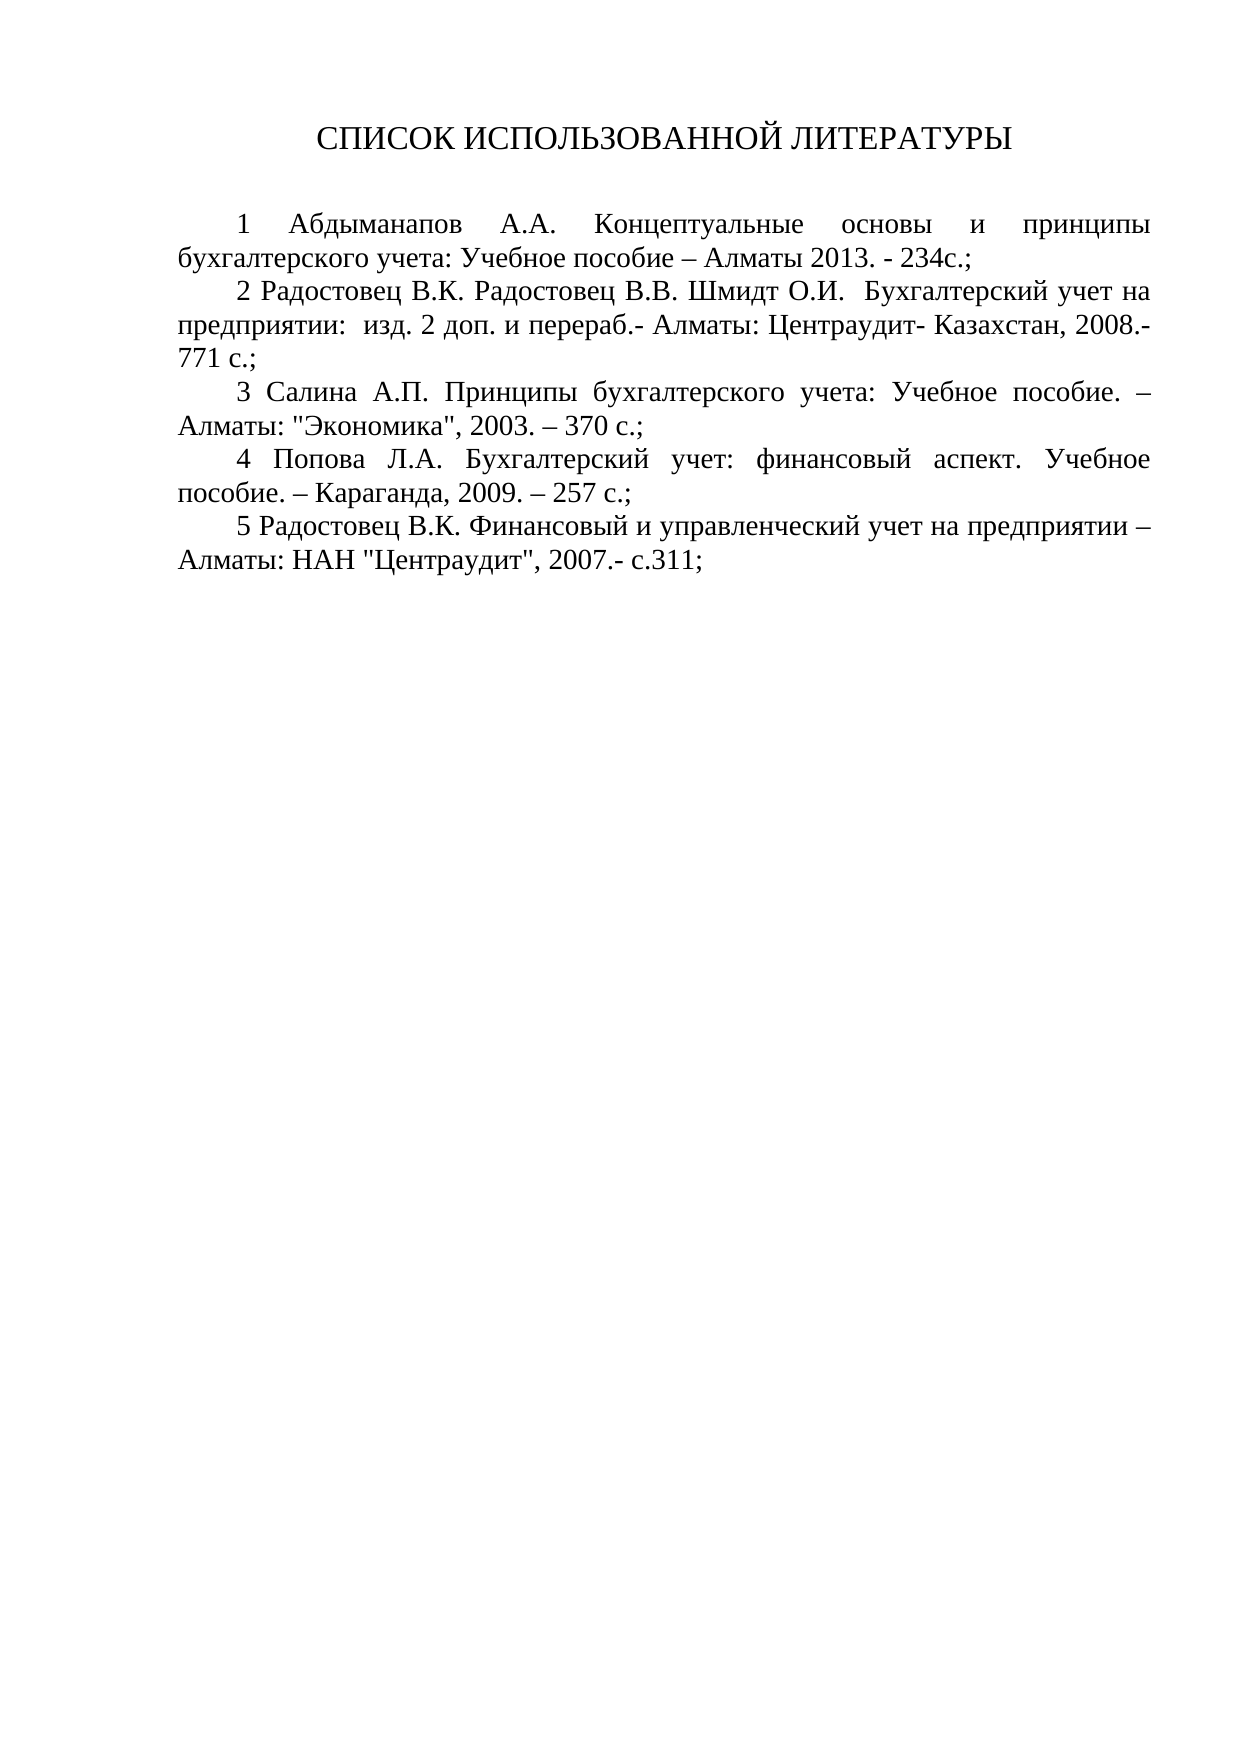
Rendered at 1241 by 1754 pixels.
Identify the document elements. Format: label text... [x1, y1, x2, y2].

subtitle СПИСОК ИСПОЛЬЗОВАННОЙ ЛИТЕРАТУРЫ [177, 118, 1152, 156]
text 1 Абдыманапов А.А. Концептуальные основы и принципы бухгалтерского учета: Учебное пособие – Алматы 2013. - 234с.; [177, 206, 1152, 273]
text 5 Радостовец В.К. Финансовый и управленческий учет на предприятии – Алматы: НАН "Центраудит", 2007.- с.311; [177, 508, 1152, 575]
text 2 Радостовец В.К. Радостовец В.В. Шмидт О.И. Бухгалтерский учет на предприятии: изд. 2 доп. и перераб.- Алматы: Центраудит- Казахстан, 2008.- 771 с.; [177, 273, 1152, 374]
text 4 Попова Л.А. Бухгалтерский учет: финансовый аспект. Учебное пособие. – Караганда, 2009. – 257 с.; [177, 441, 1152, 508]
text 3 Салина А.П. Принципы бухгалтерского учета: Учебное пособие. – Алматы: "Экономика", 2003. – 370 с.; [177, 374, 1152, 441]
